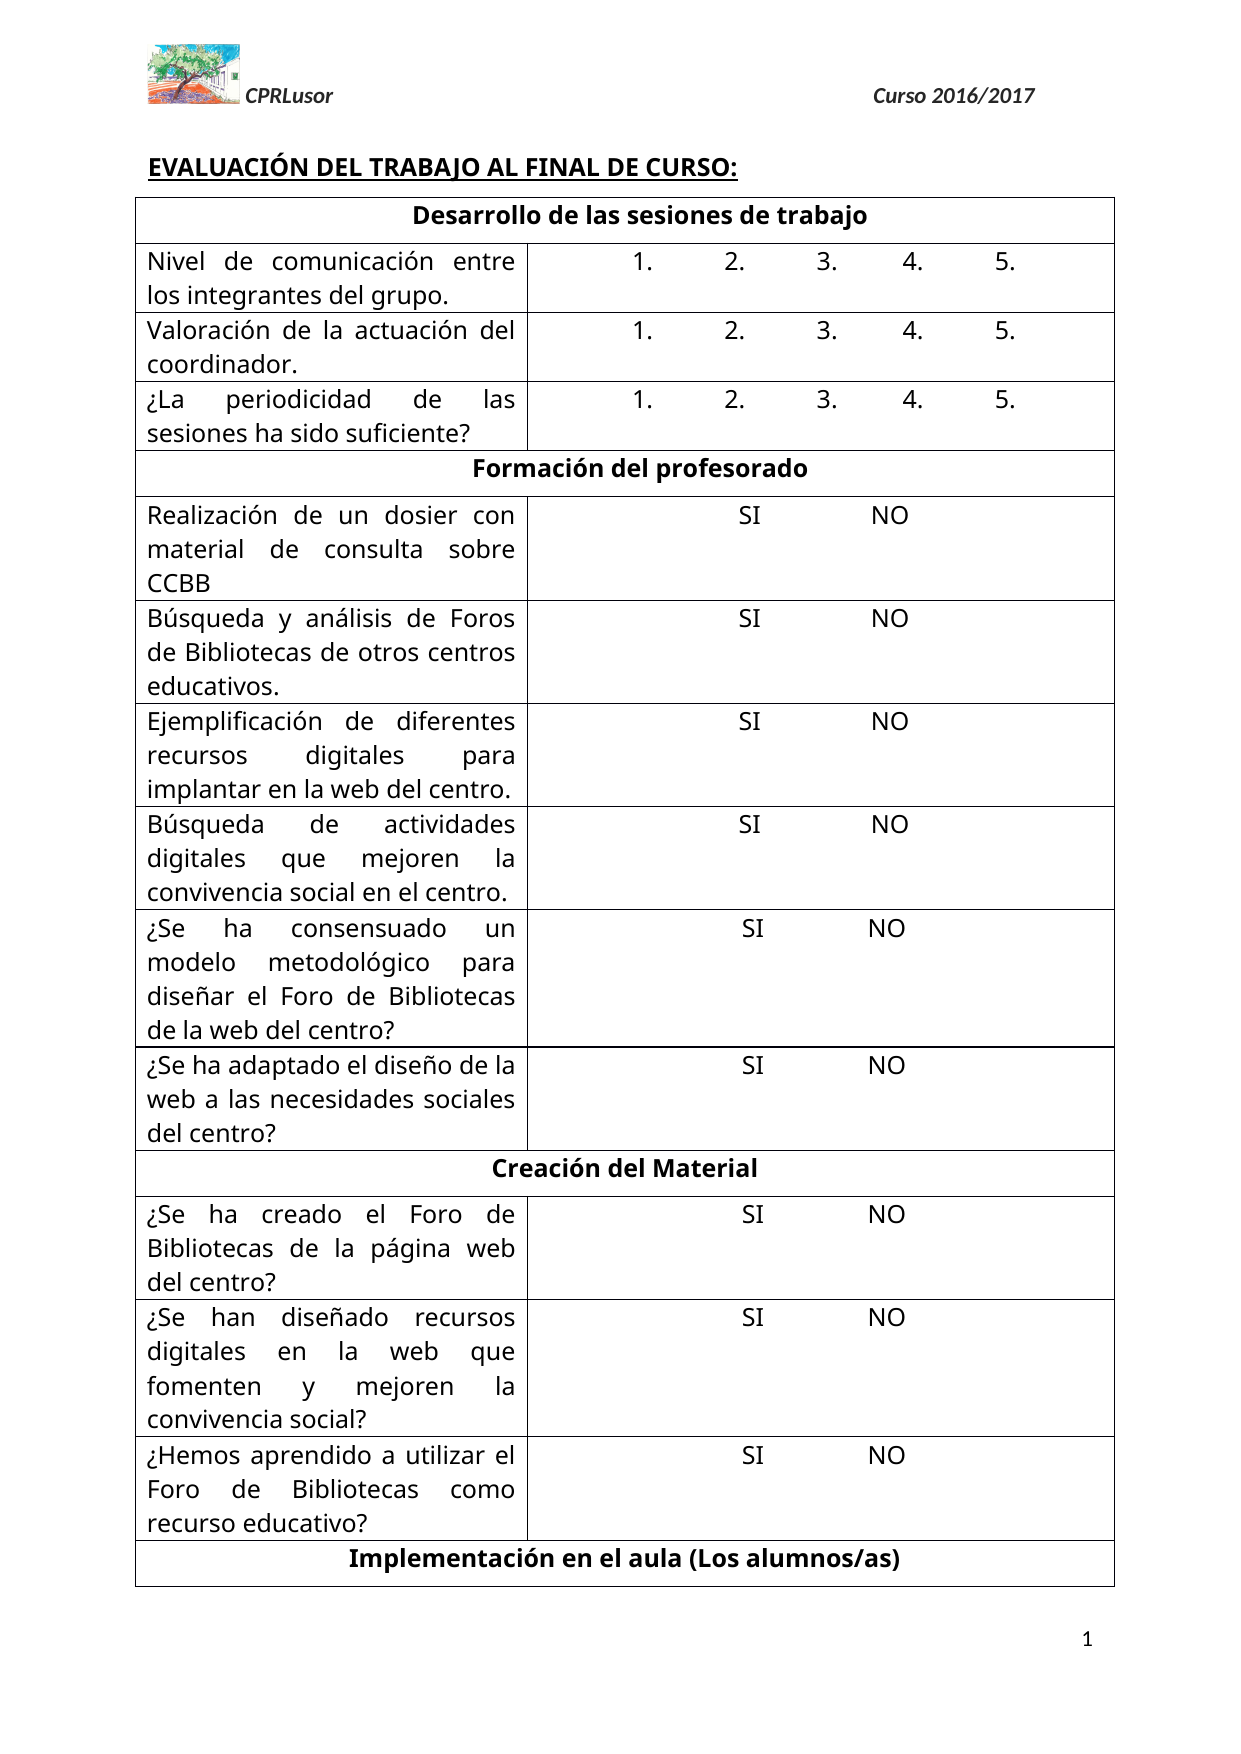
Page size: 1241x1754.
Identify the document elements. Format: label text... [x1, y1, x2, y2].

table_cell  SI  NO [528, 497, 1114, 599]
table_cell ¿Se ha adaptado el diseño de la web a las necesidades sociales del centro? [136, 1048, 527, 1150]
table_cell ¿Se ha creado el Foro de Bibliotecas de la página web del centro? [136, 1197, 527, 1299]
table_cell  1.  2.  3.  4.  5. [528, 244, 1114, 312]
table_cell  SI  NO [528, 1437, 1114, 1539]
table_header Desarrollo de las sesiones de trabajo [136, 198, 1114, 243]
text EVALUACIÓN DEL TRABAJO AL FINAL DE CURSO: [148, 150, 1093, 184]
table_cell  SI  NO [528, 1197, 1114, 1299]
table_cell Formación del profesorado [136, 451, 1114, 496]
table_cell Implementación en el aula (Los alumnos/as) [136, 1541, 1114, 1586]
table_cell ¿Se ha consensuado un modelo metodológico para diseñar el Foro de Bibliotecas de la web del centro? [136, 910, 527, 1046]
table_cell ¿La periodicidad de las sesiones ha sido suficiente? [136, 382, 527, 450]
table_cell Realización de un dosier con material de consulta sobre CCBB [136, 497, 527, 599]
table_cell  SI  NO [528, 704, 1114, 806]
table_cell Ejemplificación de diferentes recursos digitales para implantar en la web del centro. [136, 704, 527, 806]
table_cell  SI  NO [528, 1048, 1114, 1150]
table_cell  SI  NO [528, 601, 1114, 703]
table_cell  SI  NO [528, 910, 1114, 1046]
table_cell  SI  NO [528, 1300, 1114, 1436]
table_cell  SI  NO [528, 807, 1114, 909]
table_cell Nivel de comunicación entre los integrantes del grupo. [136, 244, 527, 312]
table_cell Valoración de la actuación del coordinador. [136, 313, 527, 381]
table_cell Creación del Material [136, 1151, 1114, 1196]
picture [147, 44, 240, 104]
table_cell ¿Se han diseñado recursos digitales en la web que fomenten y mejoren la convivencia social? [136, 1300, 527, 1436]
table_cell ¿Hemos aprendido a utilizar el Foro de Bibliotecas como recurso educativo? [136, 1437, 527, 1539]
table_cell  1.  2.  3.  4.  5. [528, 313, 1114, 381]
table_cell  1.  2.  3.  4.  5. [528, 382, 1114, 450]
table_cell Búsqueda de actividades digitales que mejoren la convivencia social en el centro. [136, 807, 527, 909]
table_cell Búsqueda y análisis de Foros de Bibliotecas de otros centros educativos. [136, 601, 527, 703]
